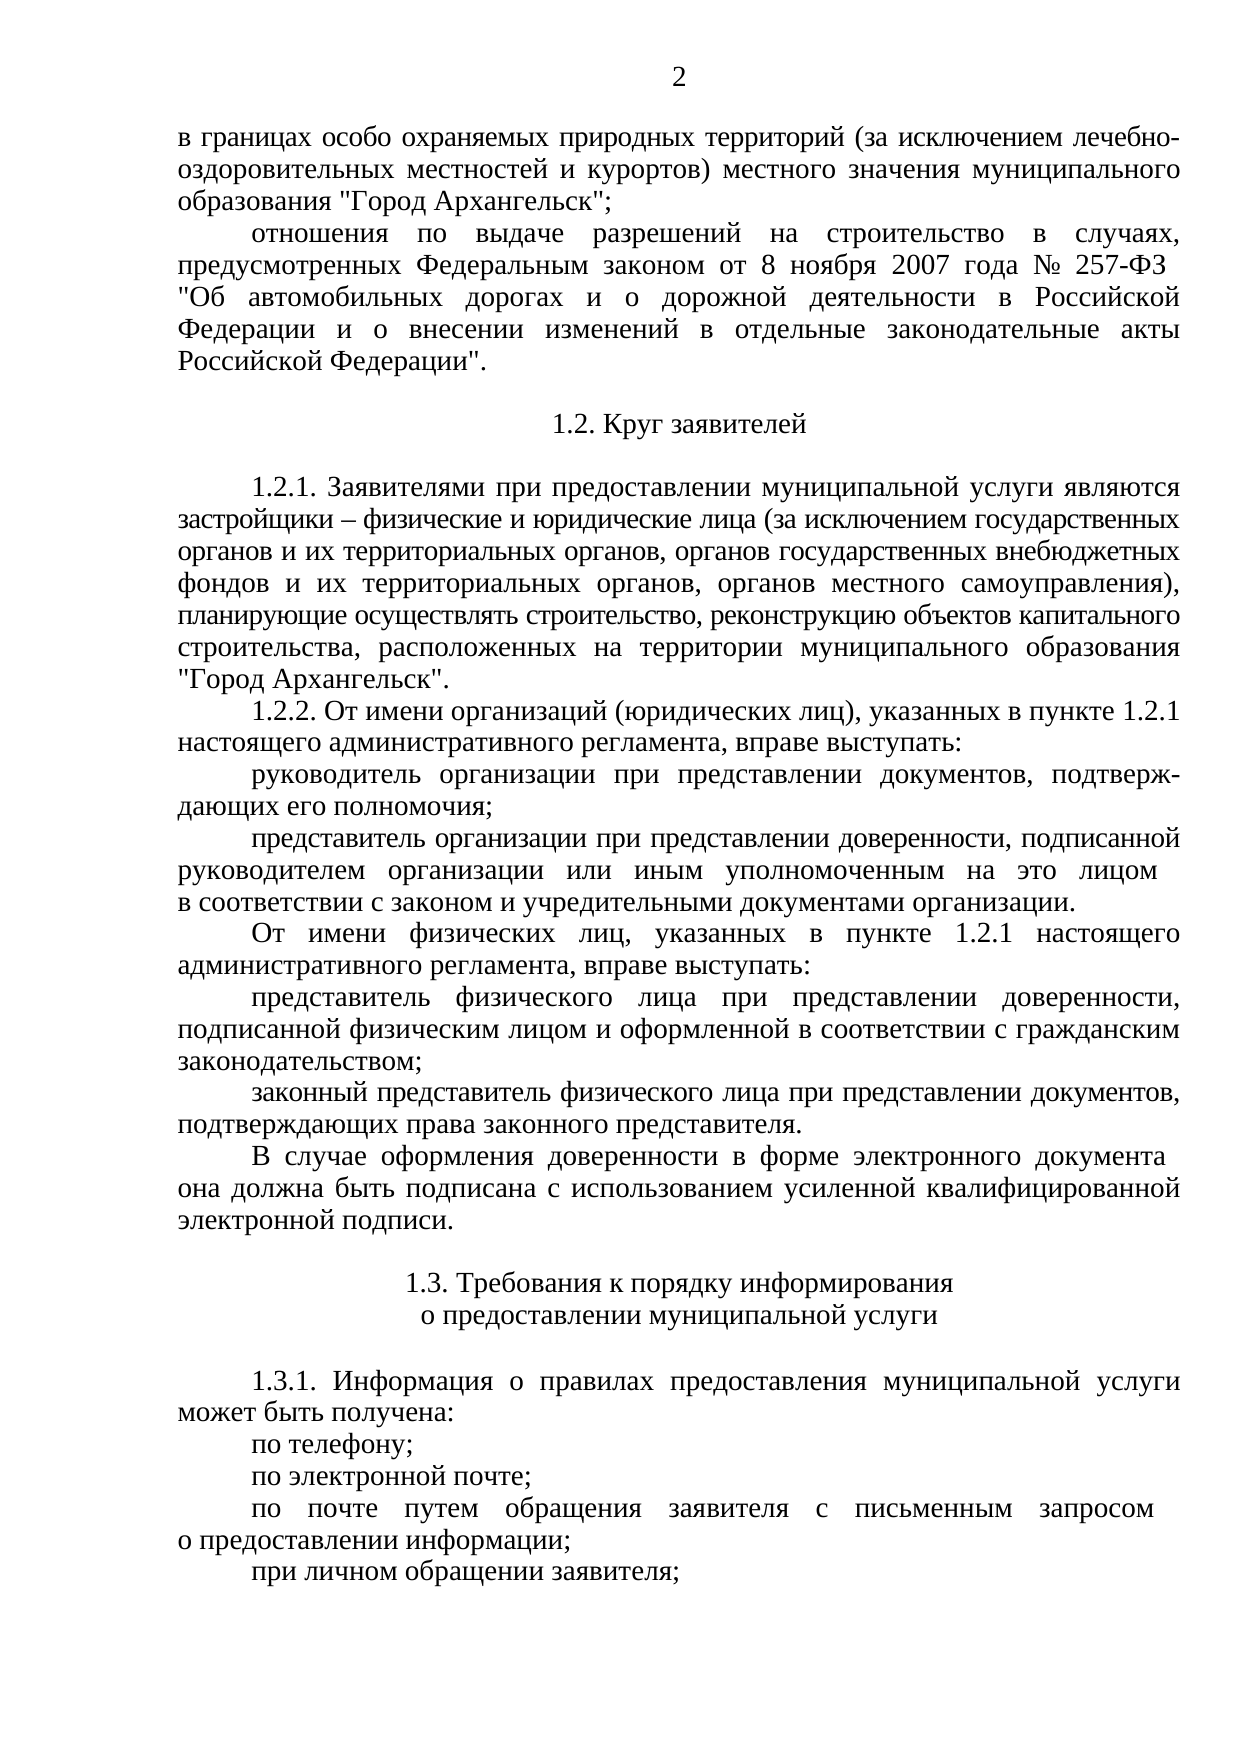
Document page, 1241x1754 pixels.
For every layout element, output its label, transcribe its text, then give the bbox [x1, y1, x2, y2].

text 1.3. Требования к порядку информирования [177, 1267, 1181, 1299]
text 1.2. Круг заявителей [177, 408, 1181, 440]
text руководитель организации при представлении документов, подтверж-дающих его полномочия; [177, 758, 1181, 822]
text по электронной почте; [177, 1460, 1181, 1492]
text От имени физических лиц, указанных в пункте 1.2.1 настоящего административного регламента, вправе выступать: [177, 917, 1181, 981]
text при личном обращении заявителя; [177, 1555, 1181, 1587]
text представитель физического лица при представлении доверенности, подписанной физическим лицом и оформленной в соответствии с гражданским законодательством; [177, 981, 1181, 1076]
text законный представитель физического лица при представлении документов, подтверждающих права законного представителя. [177, 1076, 1181, 1140]
text В случае оформления доверенности в форме электронного документа она должна быть подписана с использованием усиленной квалифицированной электронной подписи. [177, 1140, 1181, 1236]
text 1.2.2. От имени организаций (юридических лиц), указанных в пункте 1.2.1 настоящего административного регламента, вправе выступать: [177, 694, 1181, 758]
text по телефону; [177, 1428, 1181, 1460]
text о предоставлении муниципальной услуги [177, 1299, 1181, 1331]
text отношения по выдаче разрешений на строительство в случаях, предусмотренных Федеральным законом от 8 ноября 2007 года № 257-ФЗ "Об автомобильных дорогах и о дорожной деятельности в Российской Федерации и о внесении изменений в отдельные законодательные акты Российской Федерации". [177, 217, 1181, 376]
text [177, 121, 1181, 217]
text 1.3.1. Информация о правилах предоставления муниципальной услуги может быть получена: [177, 1364, 1181, 1428]
text по почте путем обращения заявителя с письменным запросом о предоставлении информации; [177, 1492, 1181, 1555]
text представитель организации при представлении доверенности, подписанной руководителем организации или иным уполномоченным на это лицом в соответствии с законом и учредительными документами организации. [177, 822, 1181, 917]
text 1.2.1. Заявителями при предоставлении муниципальной услуги являются застройщики – физические и юридические лица (за исключением государственных органов и их территориальных органов, органов государственных внебюджетных фондов и их территориальных органов, органов местного самоуправления), планирующие осуществлять строительство, реконструкцию объектов капитального строительства, расположенных на территории муниципального образования "Город Архангельск". [177, 471, 1181, 694]
